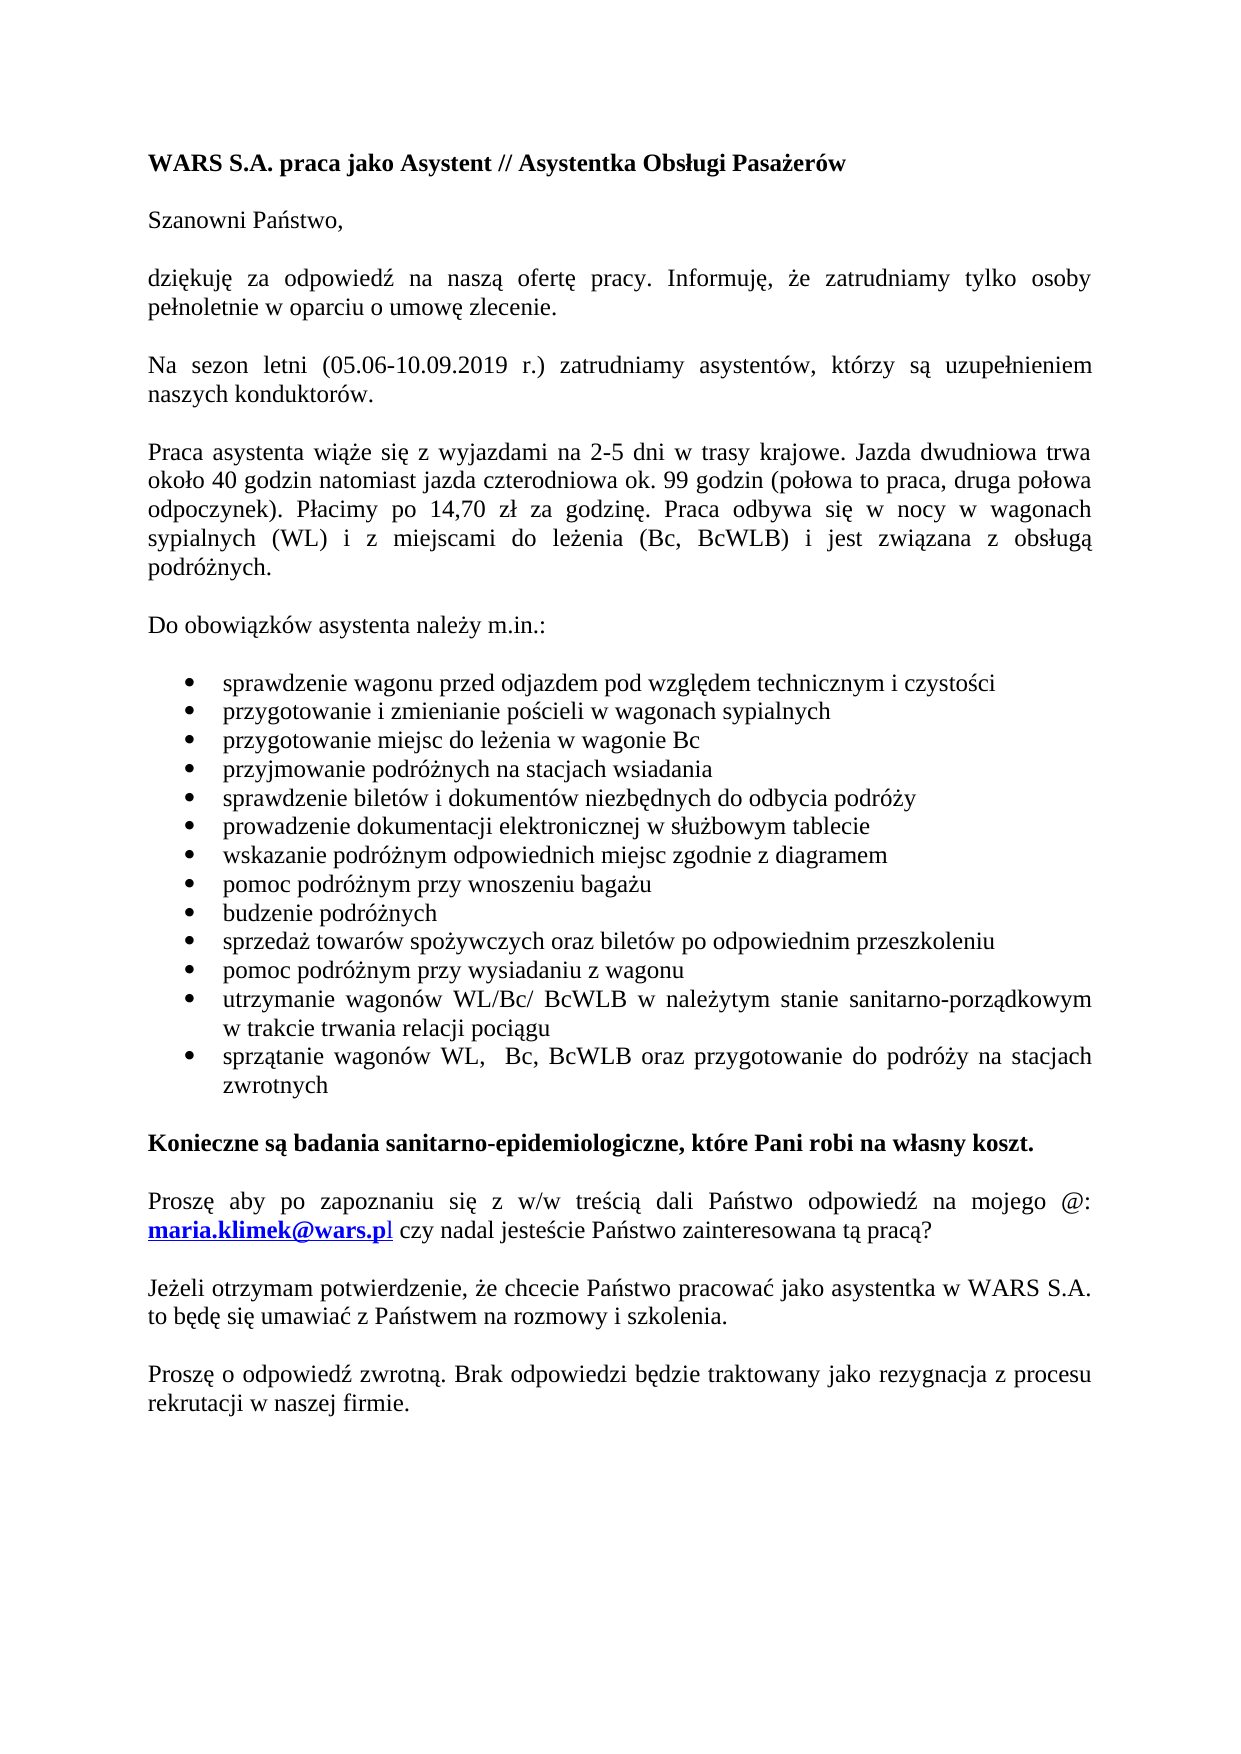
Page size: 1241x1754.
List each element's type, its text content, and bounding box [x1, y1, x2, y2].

text Do obowiązków asystenta należy m.in.: [148, 610, 1093, 638]
list sprzątanie wagonów WL, Bc, BcWLB oraz przygotowanie do podróży na stacjach zwrotnych [185, 1041, 1093, 1099]
text Proszę o odpowiedź zwrotną. Brak odpowiedzi będzie traktowany jako rezygnacja z procesu rekrutacji w naszej firmie. [148, 1359, 1093, 1417]
text Jeżeli otrzymam potwierdzenie, że chcecie Państwo pracować jako asystentka w WARS S.A. to będę się umawiać z Państwem na rozmowy i szkolenia. [148, 1273, 1093, 1330]
list utrzymanie wagonów WL/Bc/ BcWLB w należytym stanie sanitarno-porządkowym w trakcie trwania relacji pociągu [185, 984, 1093, 1041]
text Konieczne są badania sanitarno-epidemiologiczne, które Pani robi na własny koszt. [148, 1128, 1093, 1157]
list przyjmowanie podróżnych na stacjach wsiadania [185, 754, 1093, 783]
list sprawdzenie biletów i dokumentów niezbędnych do odbycia podróży [185, 783, 1093, 811]
text Na sezon letni (05.06-10.09.2019 r.) zatrudniamy asystentów, którzy są uzupełnieniem naszych konduktorów. [148, 350, 1093, 408]
text Praca asystenta wiąże się z wyjazdami na 2-5 dni w trasy krajowe. Jazda dwudniowa trwa około 40 godzin natomiast jazda czterodniowa ok. 99 godzin (połowa to praca, druga połowa odpoczynek). Płacimy po 14,70 zł za godzinę. Praca odbywa się w nocy w wagonach sypialnych (WL) i z miejscami do leżenia (Bc, BcWLB) i jest związana z obsługą podróżnych. [148, 437, 1093, 581]
list pomoc podróżnym przy wnoszeniu bagażu [185, 869, 1093, 898]
list pomoc podróżnym przy wysiadaniu z wagonu [185, 955, 1093, 984]
list budzenie podróżnych [185, 898, 1093, 926]
list przygotowanie i zmienianie pościeli w wagonach sypialnych [185, 696, 1093, 725]
list prowadzenie dokumentacji elektronicznej w służbowym tablecie [185, 811, 1093, 840]
text Proszę aby po zapoznaniu się z w/w treścią dali Państwo odpowiedź na mojego @: maria.klimek@wars.pl czy nadal jesteście Państwo zainteresowana tą pracą? [148, 1186, 1093, 1243]
list wskazanie podróżnym odpowiednich miejsc zgodnie z diagramem [185, 840, 1093, 869]
text WARS S.A. praca jako Asystent // Asystentka Obsługi Pasażerów [148, 148, 1093, 176]
list sprzedaż towarów spożywczych oraz biletów po odpowiednim przeszkoleniu [185, 926, 1093, 955]
list przygotowanie miejsc do leżenia w wagonie Bc [185, 725, 1093, 754]
text Szanowni Państwo, [148, 206, 1093, 234]
text dziękuję za odpowiedź na naszą ofertę pracy. Informuję, że zatrudniamy tylko osoby pełnoletnie w oparciu o umowę zlecenie. [148, 263, 1093, 321]
list sprawdzenie wagonu przed odjazdem pod względem technicznym i czystości [185, 668, 1093, 696]
